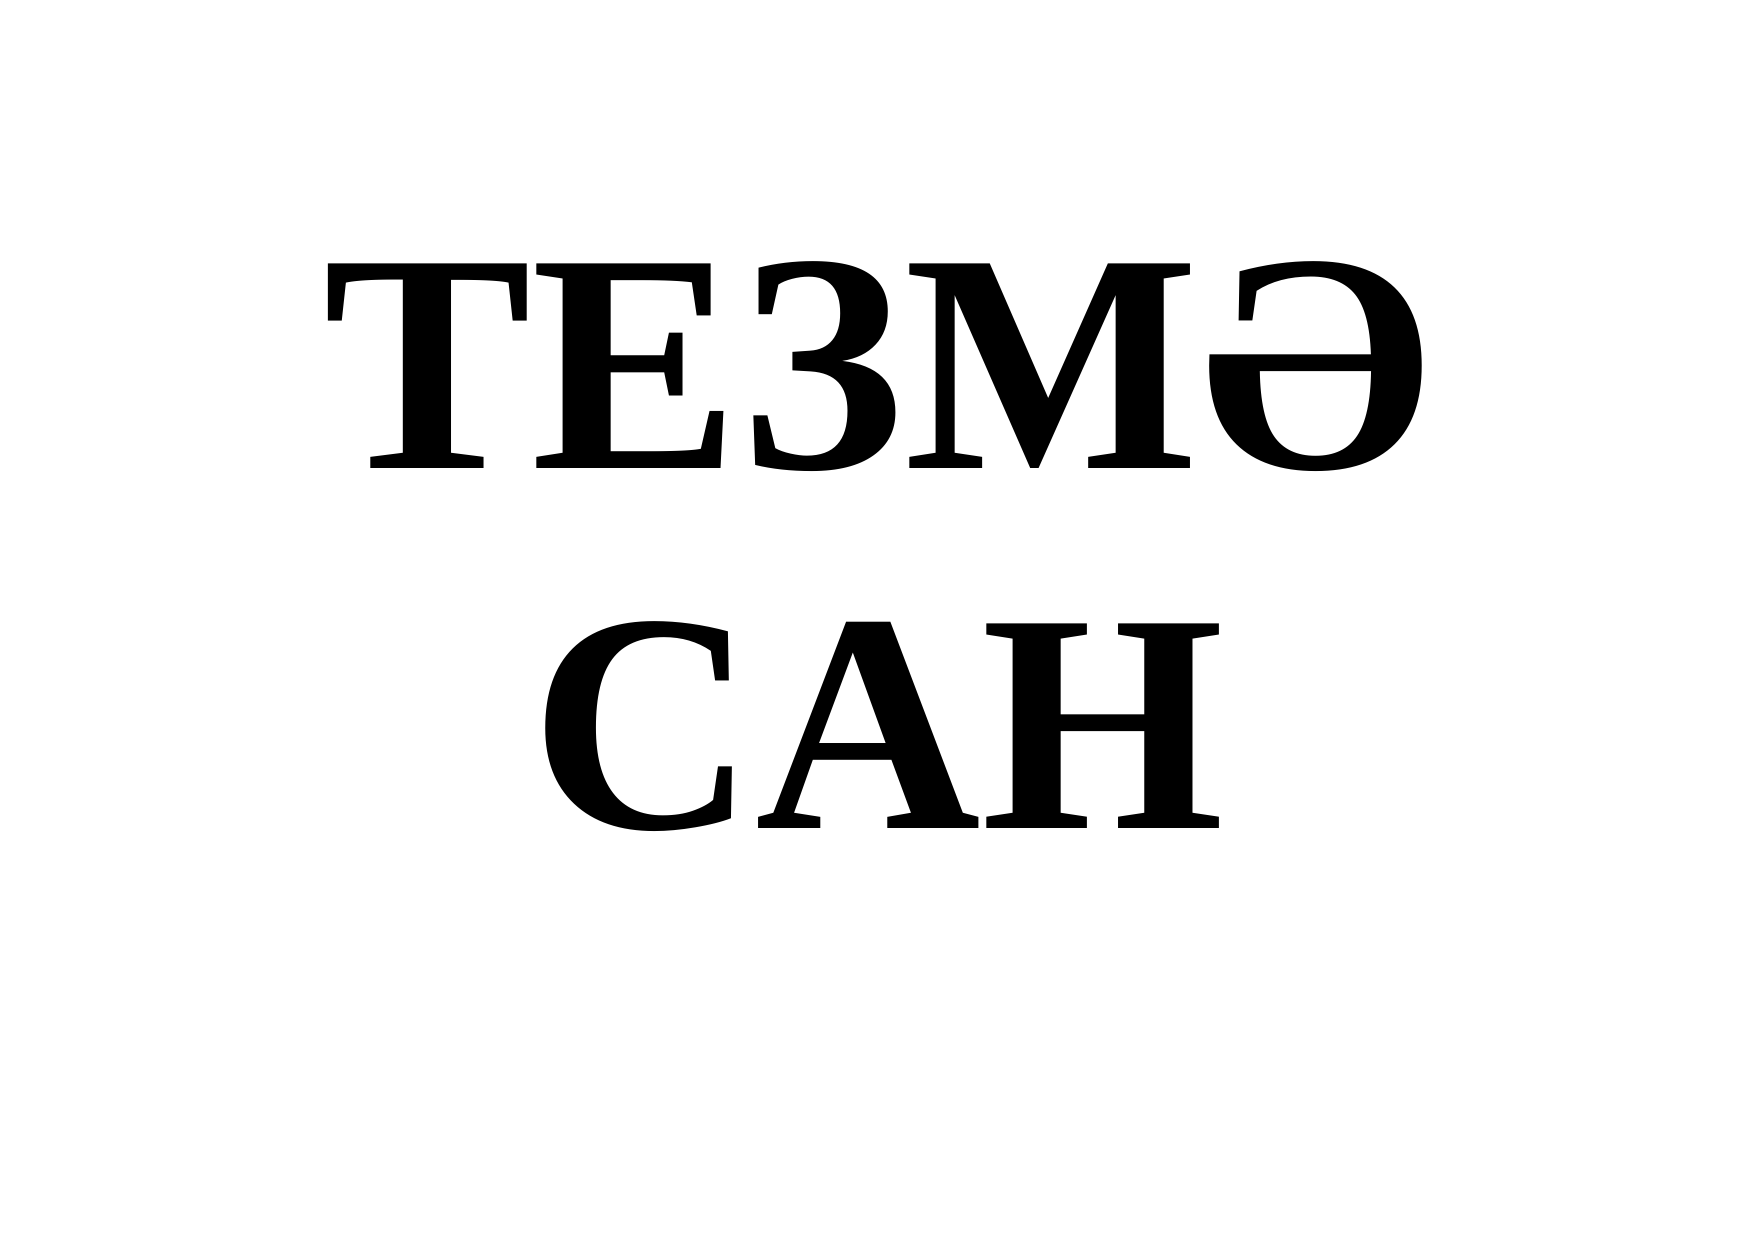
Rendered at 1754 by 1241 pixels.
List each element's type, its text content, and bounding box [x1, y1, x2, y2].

text ТЕЗМӘ САН [118, 177, 1636, 896]
